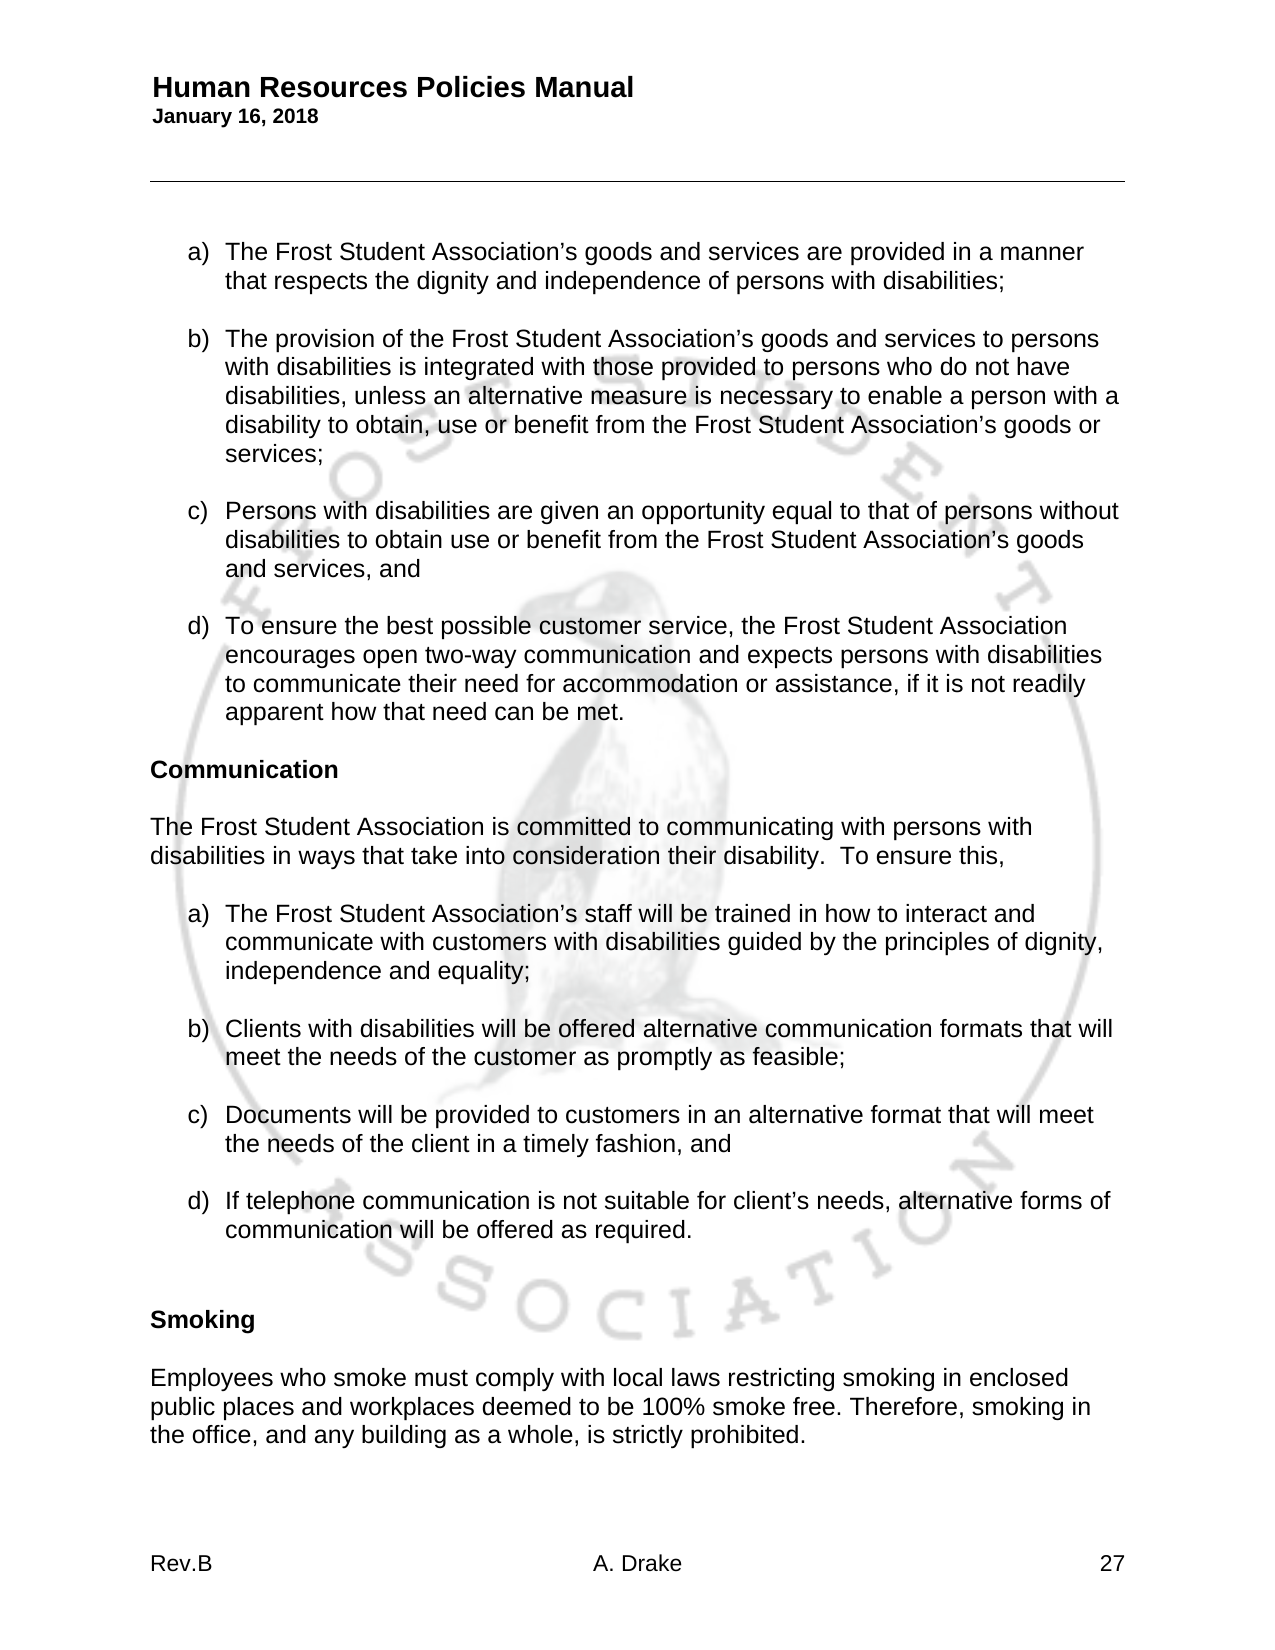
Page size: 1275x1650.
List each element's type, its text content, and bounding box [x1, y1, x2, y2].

list If telephone communication is not suitable for client’s needs, alternative forms of communication will be offered as required. [187, 1186, 1125, 1244]
text The Frost Student Association is committed to communicating with persons with disabilities in ways that take into consideration their disability. To ensure this, [150, 812, 1125, 870]
list Persons with disabilities are given an opportunity equal to that of persons without disabilities to obtain use or benefit from the Frost Student Association’s goods and services, and [187, 496, 1125, 582]
subtitle Smoking [150, 1305, 1125, 1334]
list To ensure the best possible customer service, the Frost Student Association encourages open two-way communication and expects persons with disabilities to communicate their need for accommodation or assistance, if it is not readily apparent how that need can be met. [187, 611, 1125, 726]
list The provision of the Frost Student Association’s goods and services to persons with disabilities is integrated with those provided to persons who do not have disabilities, unless an alternative measure is necessary to enable a person with a disability to obtain, use or benefit from the Frost Student Association’s goods or services; [187, 324, 1125, 467]
subtitle Communication [150, 755, 1125, 784]
list Documents will be provided to customers in an alternative format that will meet the needs of the client in a timely fashion, and [187, 1100, 1125, 1157]
list Clients with disabilities will be offered alternative communication formats that will meet the needs of the customer as promptly as feasible; [187, 1014, 1125, 1071]
list The Frost Student Association’s staff will be trained in how to interact and communicate with customers with disabilities guided by the principles of dignity, independence and equality; [187, 899, 1125, 985]
list The Frost Student Association’s goods and services are provided in a manner that respects the dignity and independence of persons with disabilities; [187, 237, 1125, 295]
text Employees who smoke must comply with local laws restricting smoking in enclosed public places and workplaces deemed to be 100% smoke free. Therefore, smoking in the office, and any building as a whole, is strictly prohibited. [150, 1363, 1125, 1449]
